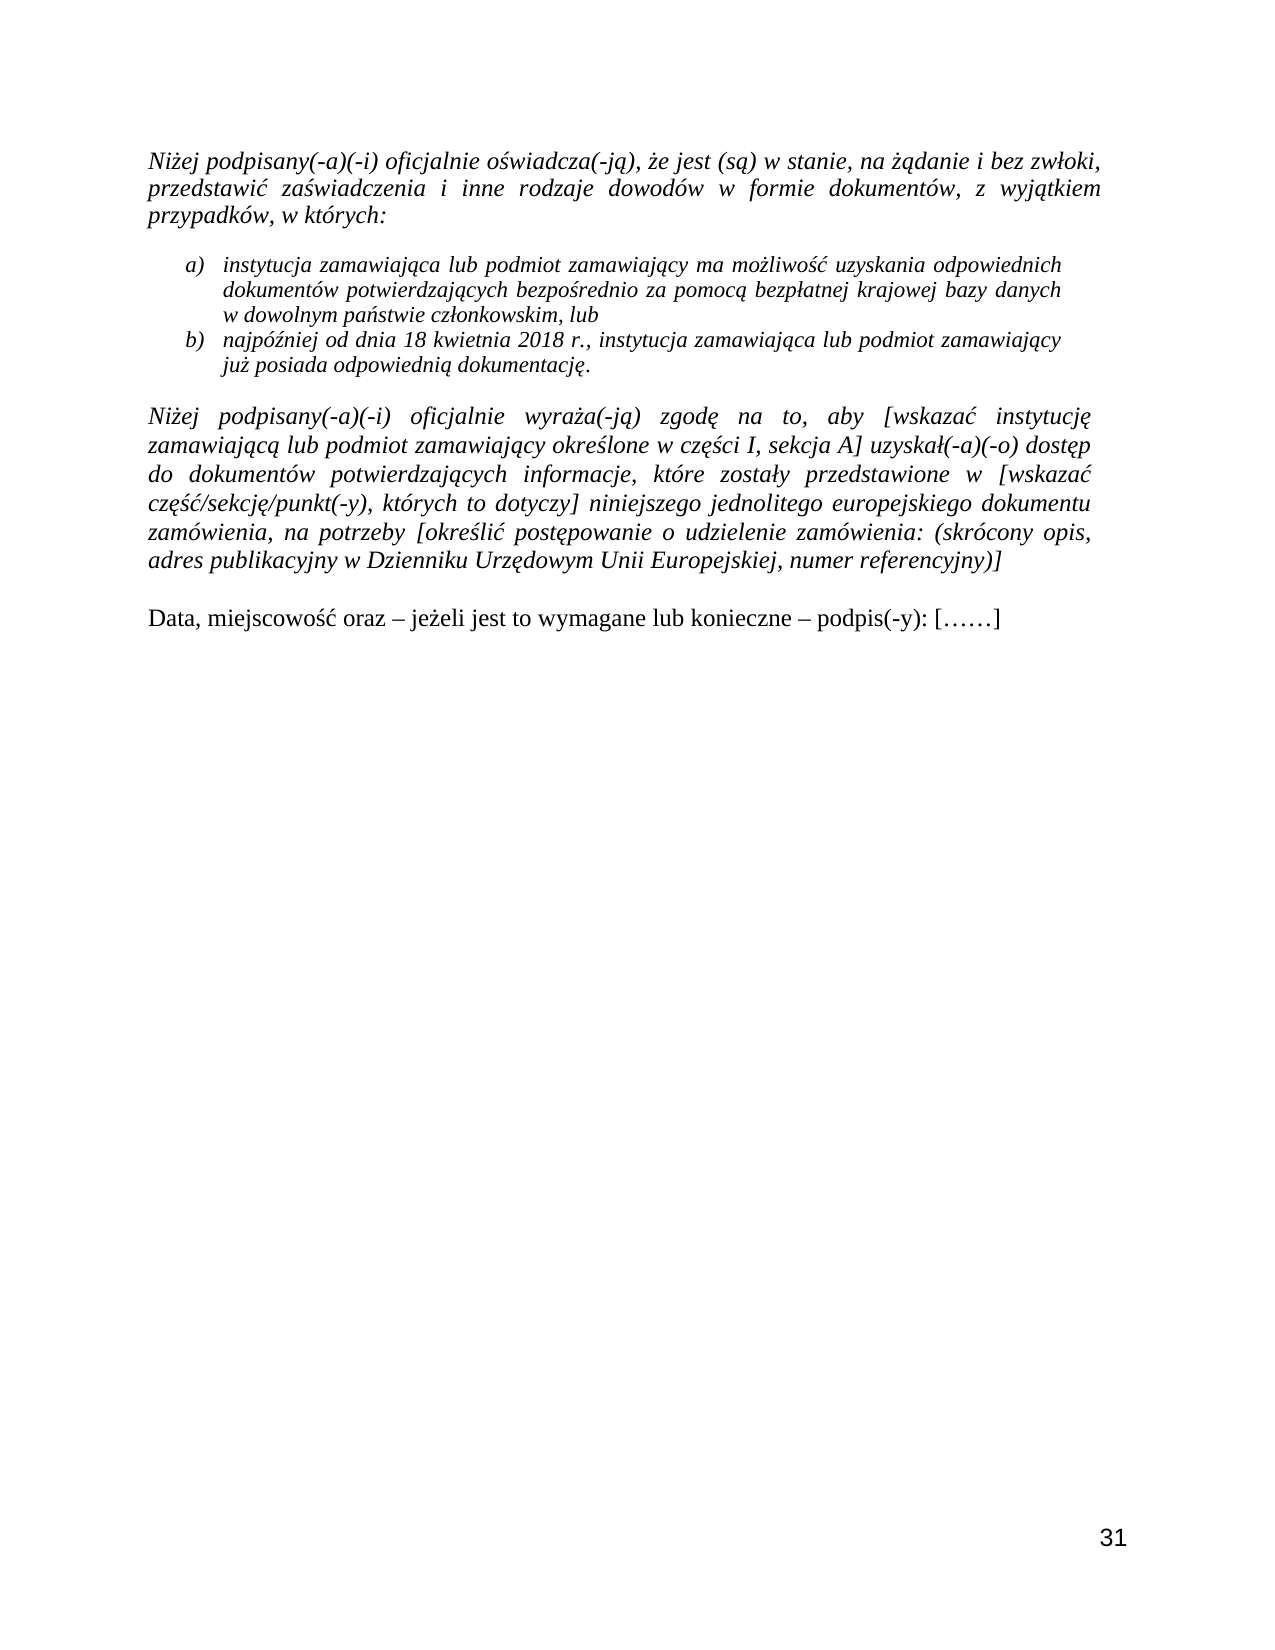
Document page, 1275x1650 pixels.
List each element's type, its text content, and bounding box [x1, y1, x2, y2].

text Niżej podpisany(-a)(-i) oficjalnie oświadcza(-ją), że jest (są) w stanie, na żądanie i bez zwłoki, przedstawić zaświadczenia i inne rodzaje dowodów w formie dokumentów, z wyjątkiem przypadków, w których: [148, 148, 1102, 229]
text Data, miejscowość oraz – jeżeli jest to wymagane lub konieczne – podpis(-y): [……] [148, 603, 1127, 632]
list instytucja zamawiająca lub podmiot zamawiający ma możliwość uzyskania odpowiednich dokumentów potwierdzających bezpośrednio za pomocą bezpłatnej krajowej bazy danych w dowolnym państwie członkowskim, lub [185, 253, 1063, 327]
list najpóźniej od dnia 18 kwietnia 2018 r., instytucja zamawiająca lub podmiot zamawiający już posiada odpowiednią dokumentację. [185, 327, 1063, 377]
text Niżej podpisany(-a)(-i) oficjalnie wyraża(-ją) zgodę na to, aby [wskazać instytucję zamawiającą lub podmiot zamawiający określone w części I, sekcja A] uzyskał(-a)(-o) dostęp do dokumentów potwierdzających informacje, które zostały przedstawione w [wskazać część/sekcję/punkt(-y), których to dotyczy] niniejszego jednolitego europejskiego dokumentu zamówienia, na potrzeby [określić postępowanie o udzielenie zamówienia: (skrócony opis, adres publikacyjny w Dzienniku Urzędowym Unii Europejskiej, numer referencyjny)] [148, 401, 1092, 574]
